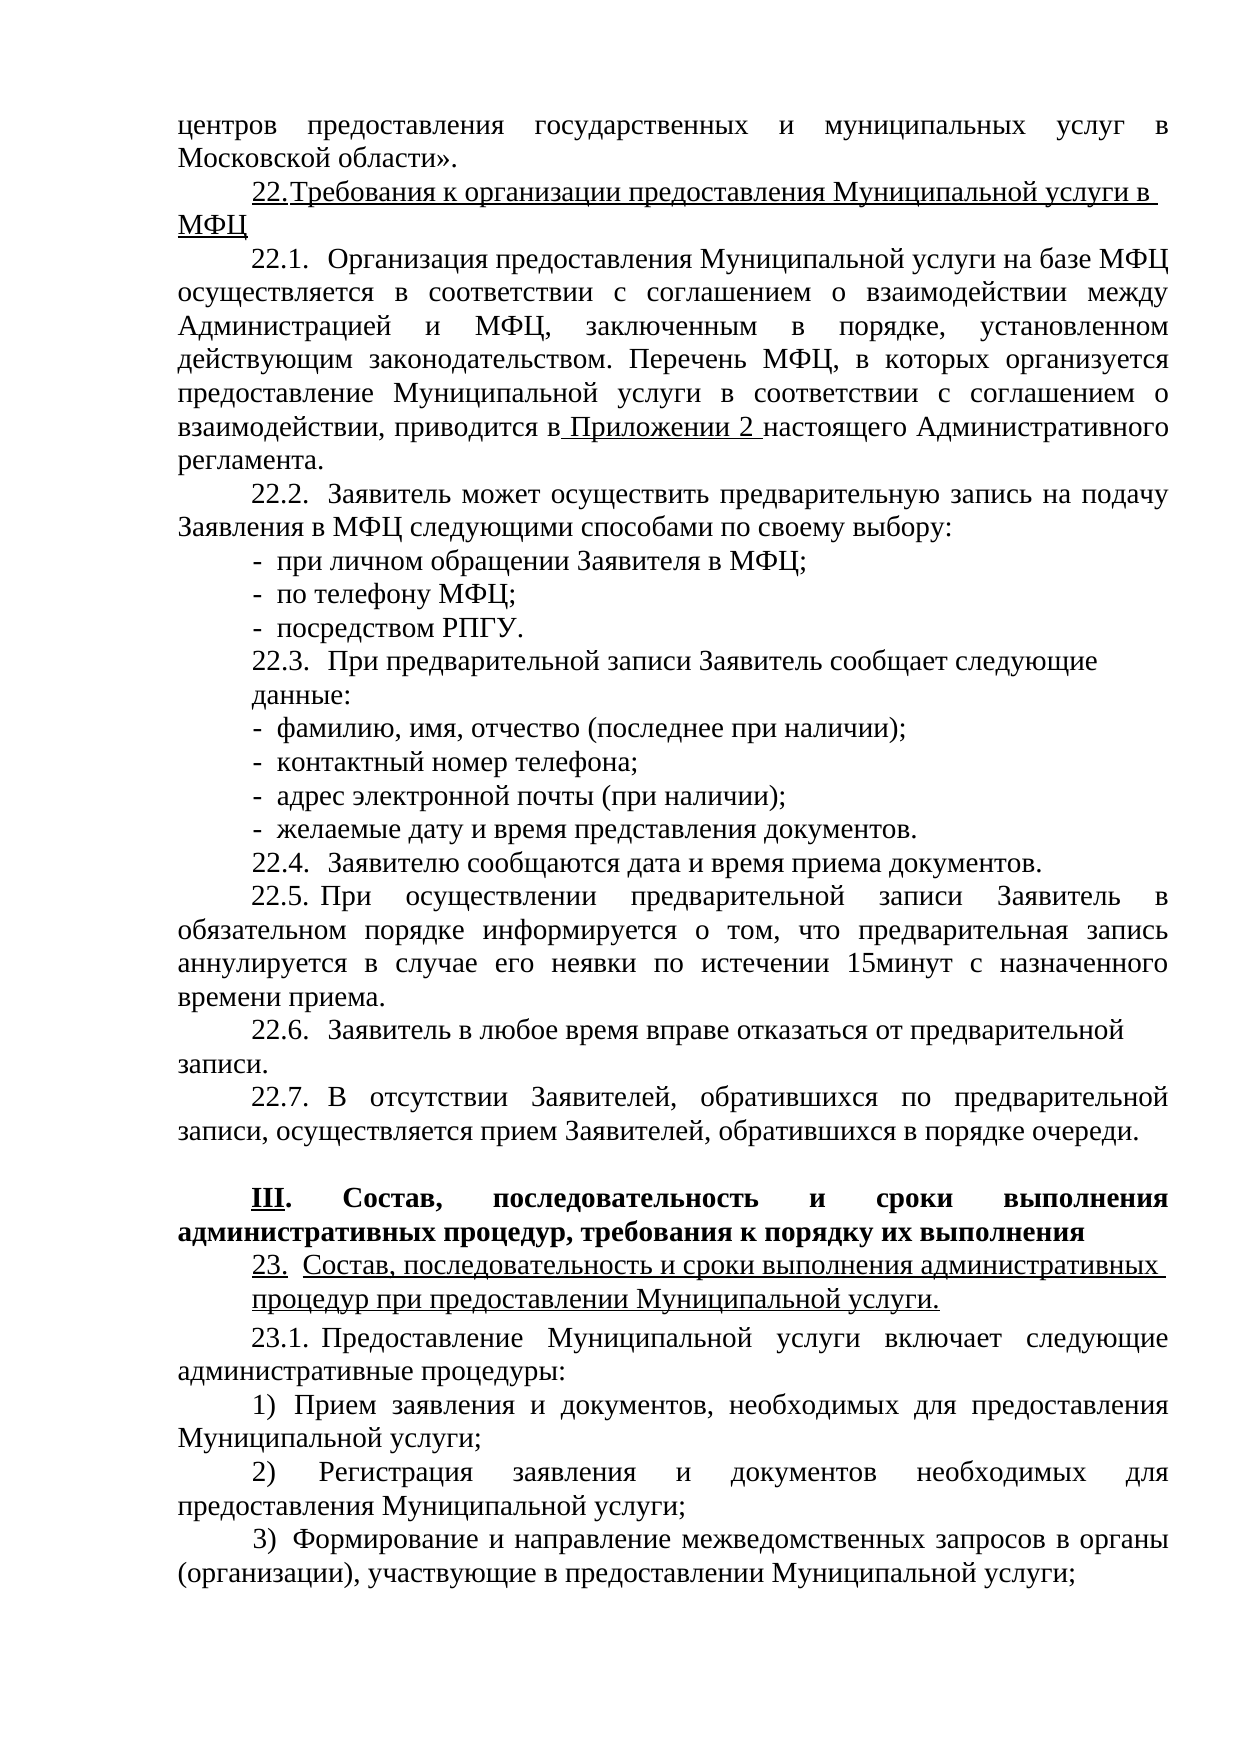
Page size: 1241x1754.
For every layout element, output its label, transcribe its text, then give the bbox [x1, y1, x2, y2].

text 22.4. Заявителю сообщаются дата и время приема документов. [252, 845, 1169, 878]
text 22.5. При осуществлении предварительной записи Заявитель в обязательном порядке информируется о том, что предварительная запись аннулируется в случае его неявки по истечении 15минут с назначенного времени приема. [177, 878, 1169, 1012]
text 22.3. При предварительной записи Заявитель сообщает следующие данные: [252, 643, 1169, 711]
text 22.7. В отсутствии Заявителей, обратившихся по предварительной записи, осуществляется прием Заявителей, обратившихся в порядке очереди. [177, 1079, 1169, 1147]
list Регистрация заявления и документов необходимых для предоставления Муниципальной услуги; [177, 1454, 1169, 1521]
text 23.1. Предоставление Муниципальной услуги включает следующие административные процедуры: [177, 1320, 1169, 1387]
text 22. Требования к организации предоставления Муниципальной услуги в МФЦ [177, 174, 1169, 241]
text 23. Состав, последовательность и сроки выполнения административных процедур при предоставлении Муниципальной услуги. [252, 1247, 1169, 1314]
text - при личном обращении Заявителя в МФЦ; [177, 543, 1169, 576]
text - по телефону МФЦ; [177, 576, 1169, 610]
text - желаемые дату и время представления документов. [252, 811, 1169, 845]
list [177, 107, 1169, 174]
text 22.6. Заявитель в любое время вправе отказаться от предварительной записи. [177, 1012, 1169, 1079]
text - адрес электронной почты (при наличии); [252, 778, 1169, 811]
text 3) Формирование и направление межведомственных запросов в органы (организации), участвующие в предоставлении Муниципальной услуги; [177, 1521, 1169, 1588]
list Прием заявления и документов, необходимых для предоставления Муниципальной услуги; [177, 1387, 1169, 1454]
list Организация предоставления Муниципальной услуги на базе МФЦ осуществляется в соответствии с соглашением о взаимодействии между Администрацией и МФЦ, заключенным в порядке, установленном действующим законодательством. Перечень МФЦ, в которых организуется предоставление Муниципальной услуги в соответствии с соглашением о взаимодействии, приводится в Приложении 2 настоящего Административного регламента. [177, 241, 1169, 476]
list Заявитель может осуществить предварительную запись на подачу Заявления в МФЦ следующими способами по своему выбору: [177, 476, 1169, 543]
text - контактный номер телефона; [252, 744, 1169, 778]
text - посредством РПГУ. [177, 610, 1169, 643]
text III. Состав, последовательность и сроки выполнения административных процедур, требования к порядку их выполнения [177, 1180, 1169, 1247]
text - фамилию, имя, отчество (последнее при наличии); [252, 711, 1169, 744]
